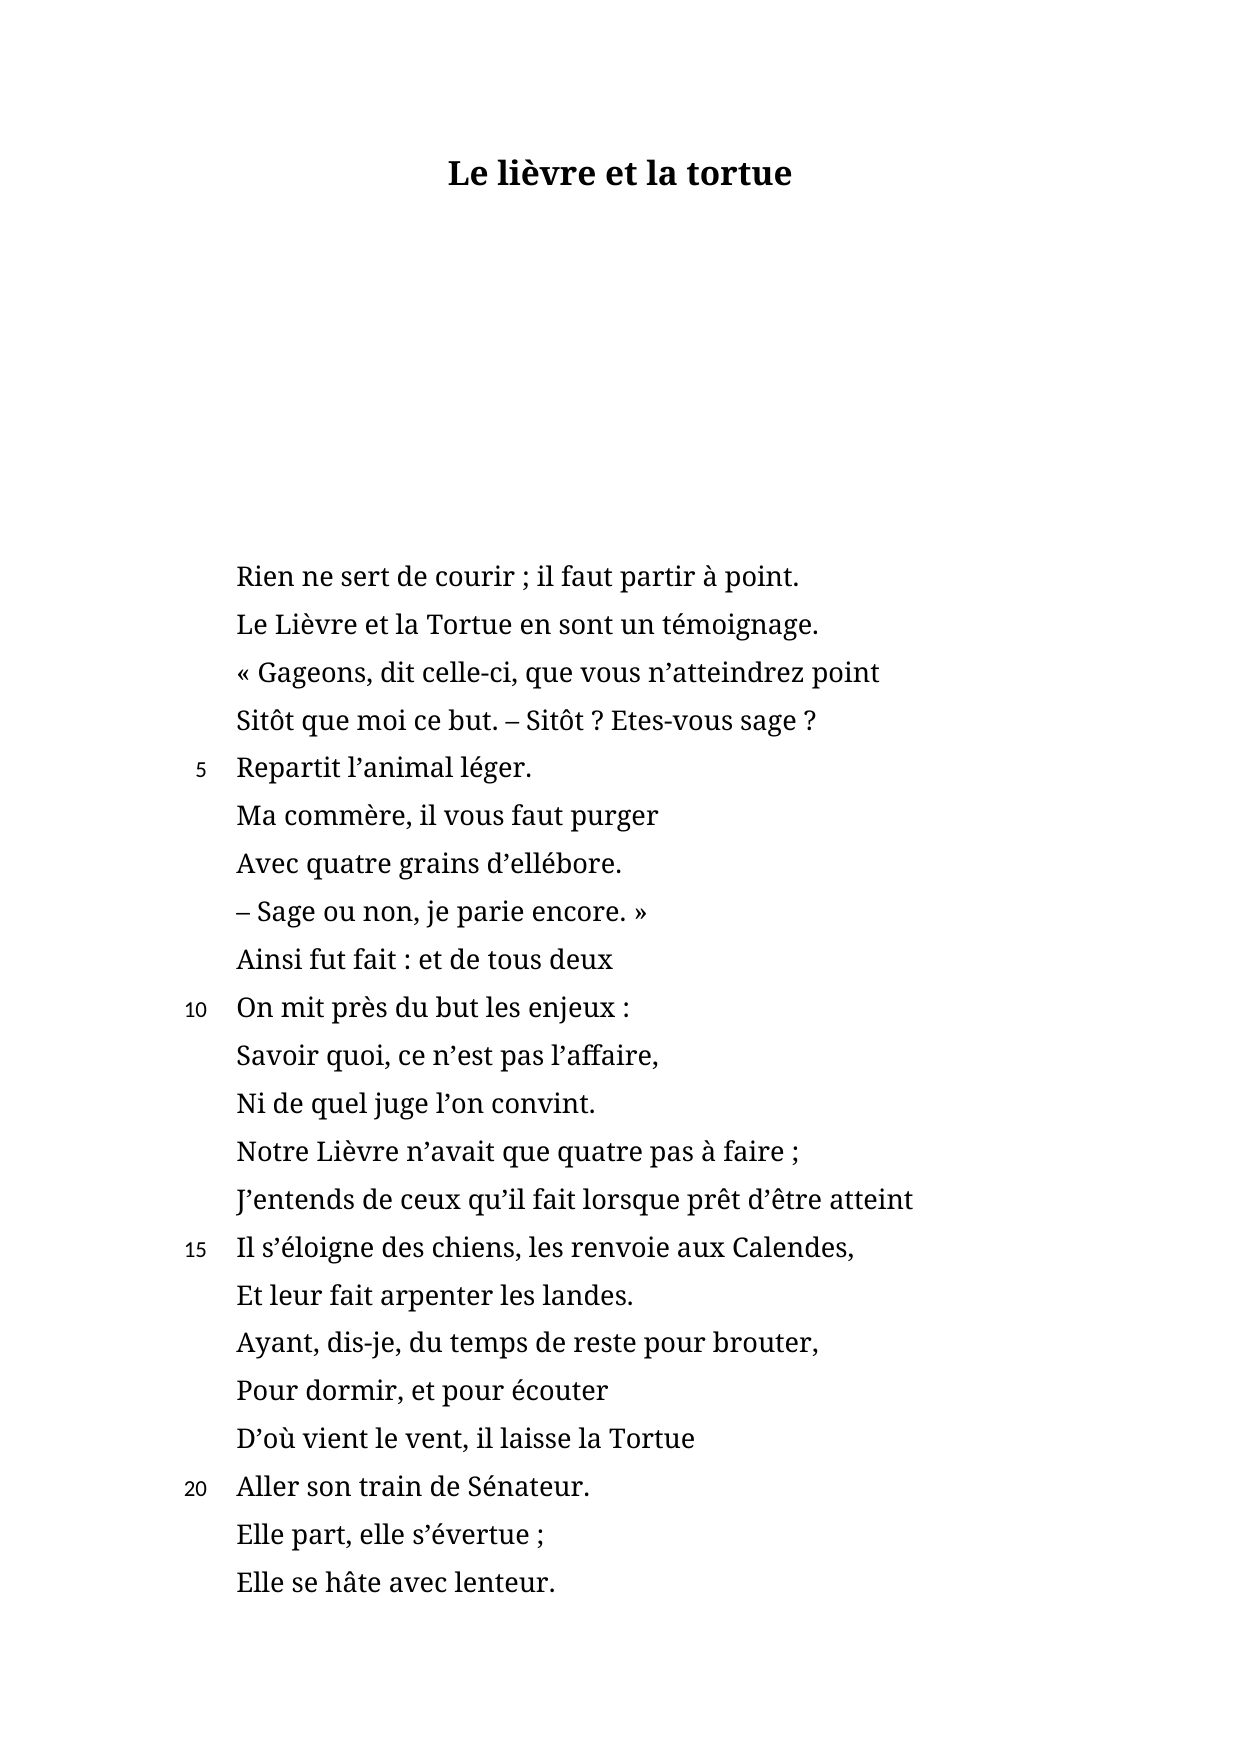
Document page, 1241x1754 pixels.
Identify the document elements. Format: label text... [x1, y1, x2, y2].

text Ni de quel juge l’on convint. [236, 1084, 1004, 1121]
text Savoir quoi, ce n’est pas l’affaire, [236, 1036, 1004, 1073]
text Elle part, elle s’évertue ; [236, 1516, 1004, 1552]
text Le lièvre et la tortue [236, 150, 1004, 195]
text « Gageons, dit celle-ci, que vous n’atteindrez point [236, 653, 1004, 690]
text Rien ne sert de courir ; il faut partir à point. [236, 557, 1004, 594]
text D’où vient le vent, il laisse la Tortue [236, 1420, 1004, 1457]
text Elle se hâte avec lenteur. [236, 1563, 1004, 1600]
text Pour dormir, et pour écouter [236, 1372, 1004, 1409]
text Aller son train de Sénateur. [236, 1468, 1004, 1504]
text Notre Lièvre n’avait que quatre pas à faire ; [236, 1132, 1004, 1169]
text – Sage ou non, je parie encore. » [236, 893, 1004, 929]
text Repartit l’animal léger. [236, 749, 1004, 786]
text Il s’éloigne des chiens, les renvoie aux Calendes, [236, 1228, 1004, 1265]
text Avec quatre grains d’ellébore. [236, 845, 1004, 882]
text Ayant, dis-je, du temps de reste pour brouter, [236, 1324, 1004, 1361]
text J’entends de ceux qu’il fait lorsque prêt d’être atteint [236, 1180, 1004, 1217]
text On mit près du but les enjeux : [236, 988, 1004, 1025]
text Et leur fait arpenter les landes. [236, 1276, 1004, 1313]
text Le Lièvre et la Tortue en sont un témoignage. [236, 605, 1004, 642]
text Ma commère, il vous faut purger [236, 797, 1004, 834]
text Ainsi fut fait : et de tous deux [236, 941, 1004, 977]
text Sitôt que moi ce but. – Sitôt ? Etes-vous sage ? [236, 701, 1004, 738]
